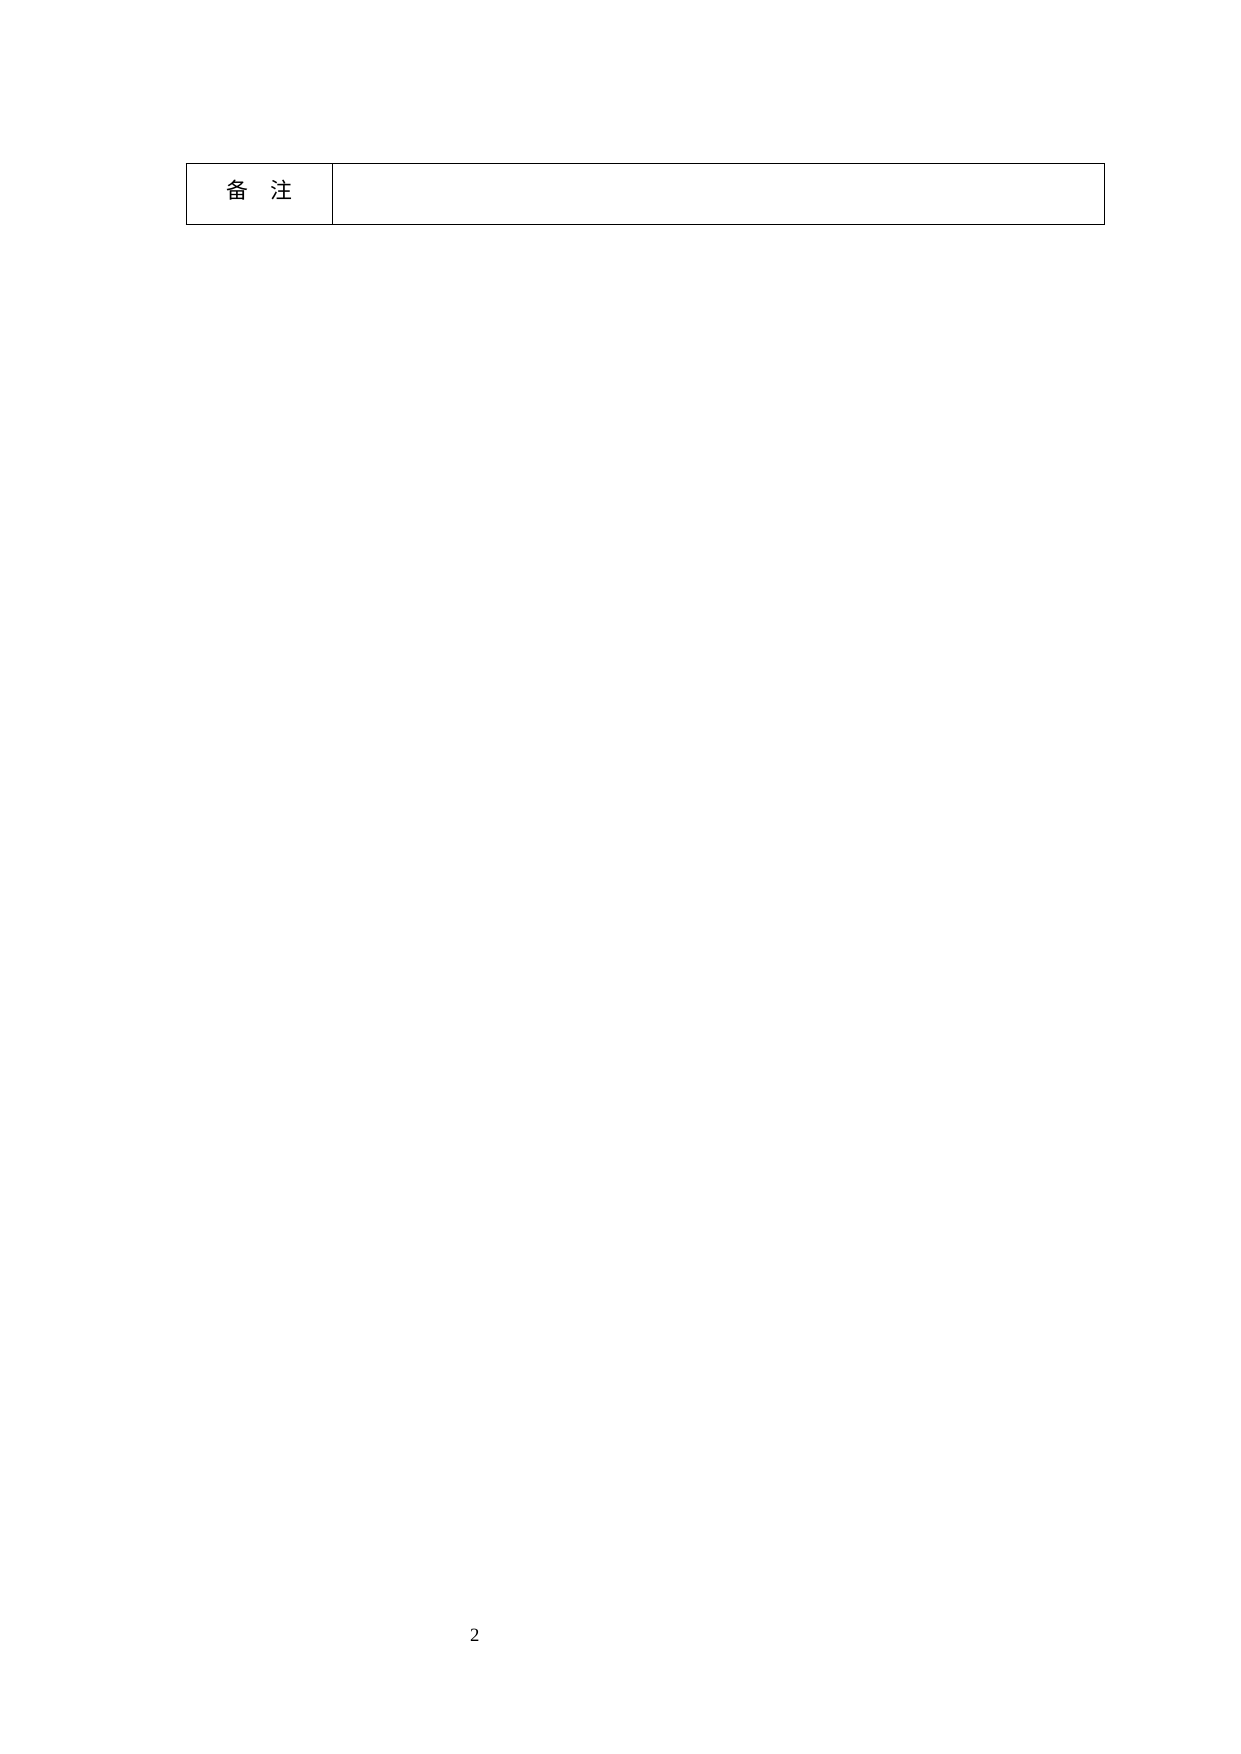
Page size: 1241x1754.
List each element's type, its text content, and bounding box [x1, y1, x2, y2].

table_cell 备 注 [187, 164, 332, 224]
table_cell [333, 164, 1104, 224]
